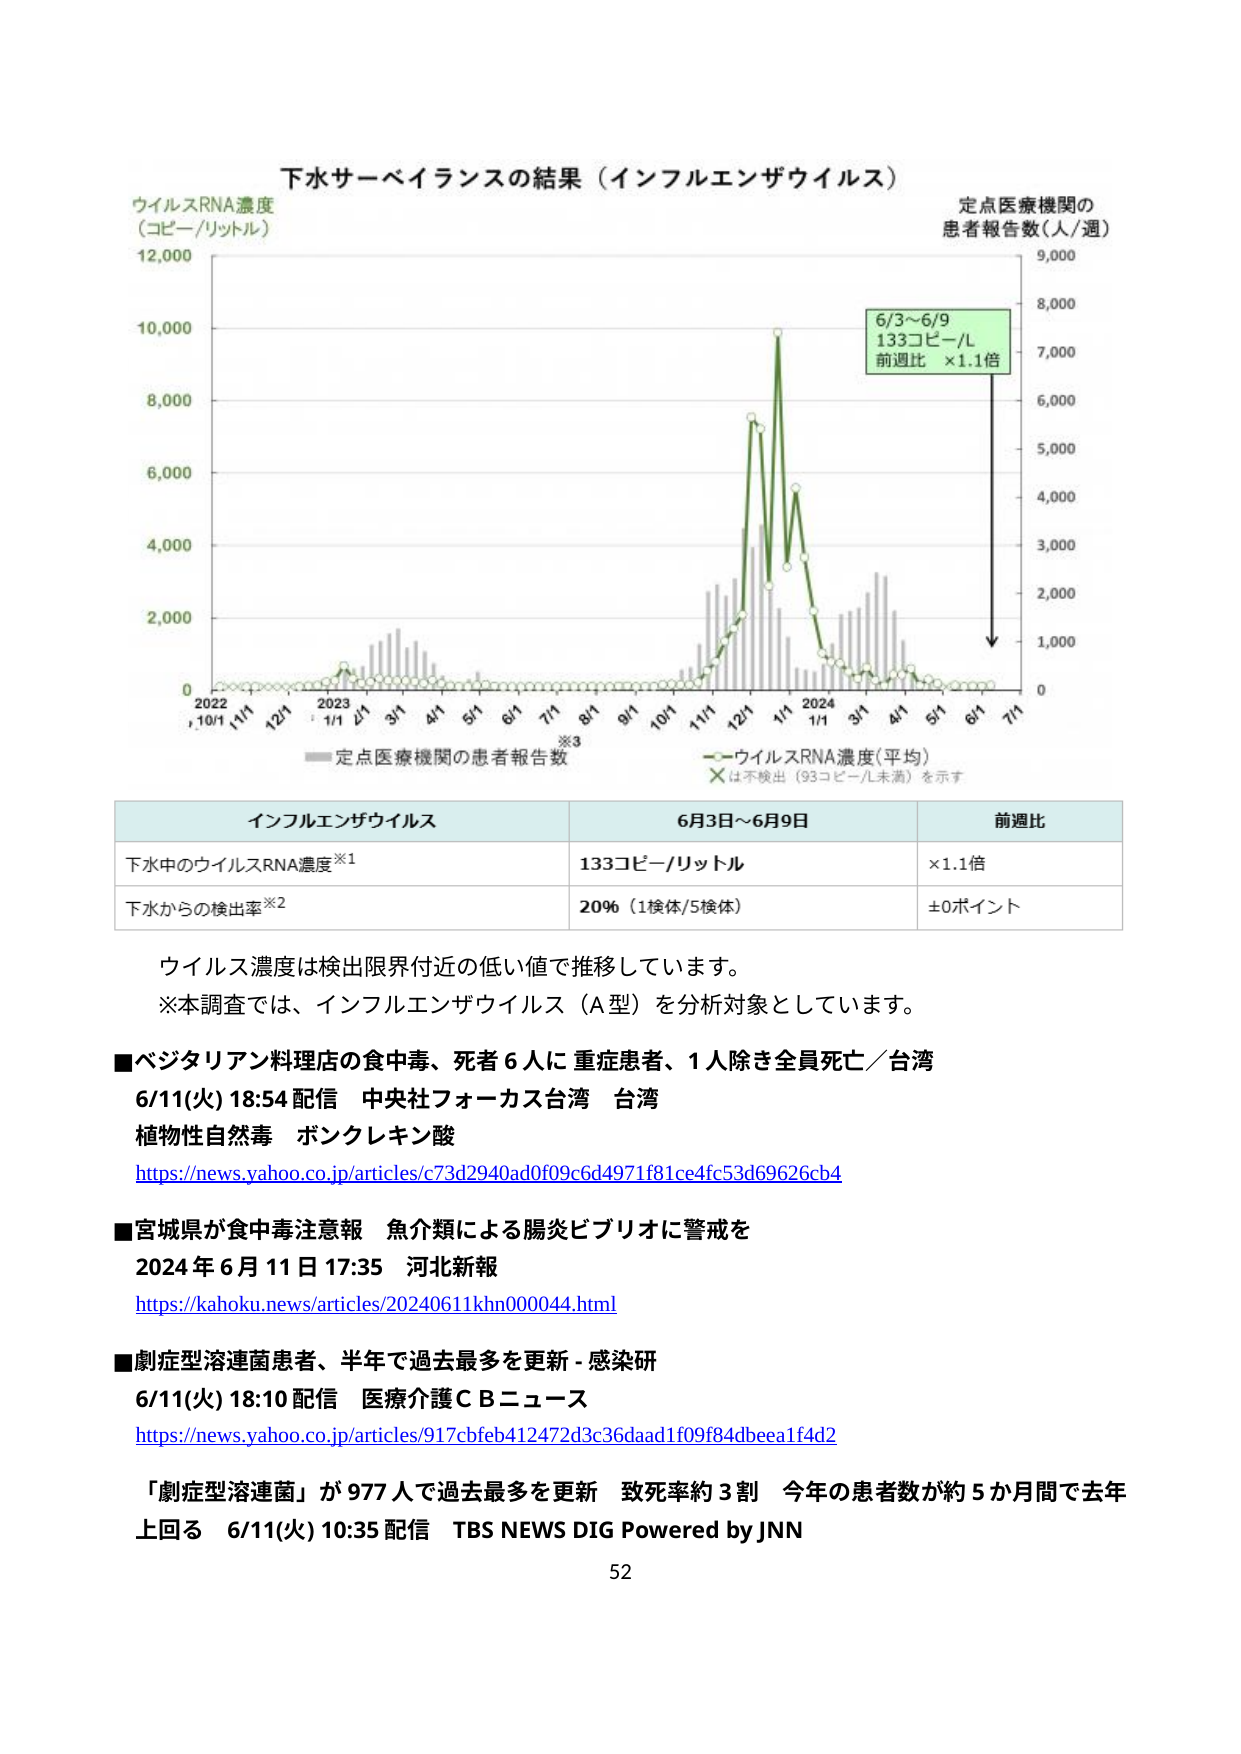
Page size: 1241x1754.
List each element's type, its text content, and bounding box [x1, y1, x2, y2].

text ■ベジタリアン料理店の食中毒、死者6人に 重症患者、1人除き全員死亡／台湾 [112, 1041, 1128, 1078]
text 6/11(火) 18:54配信 中央社フォーカス台湾 台湾 [135, 1078, 1128, 1116]
text ※本調査では、インフルエンザウイルス（A型）を分析対象としています。 [135, 985, 1128, 1022]
text 6/11(火) 18:10配信 医療介護ＣＢニュース [135, 1378, 1128, 1416]
picture [112, 797, 1128, 933]
text 2024年6月11日 17:35 河北新報 [135, 1247, 1128, 1285]
text ウイルス濃度は検出限界付近の低い値で推移しています。 [112, 947, 1128, 985]
picture [127, 159, 1113, 790]
text https://kahoku.news/articles/20240611khn000044.html [135, 1285, 1128, 1322]
text https://news.yahoo.co.jp/articles/917cbfeb412472d3c36daad1f09f84dbeea1f4d2 [135, 1416, 1128, 1453]
text ■宮城県が食中毒注意報 魚介類による腸炎ビブリオに警戒を [112, 1210, 1128, 1247]
text 植物性自然毒 ボンクレキン酸 [135, 1116, 1128, 1153]
text https://news.yahoo.co.jp/articles/c73d2940ad0f09c6d4971f81ce4fc53d69626cb4 [135, 1153, 1128, 1191]
text 「劇症型溶連菌」が977人で過去最多を更新 致死率約3割 今年の患者数が約5か月間で去年上回る 6/11(火) 10:35配信 TBS NEWS DIG Powered by JNN [135, 1472, 1128, 1547]
text ■劇症型溶連菌患者、半年で過去最多を更新 - 感染研 [112, 1341, 1128, 1378]
